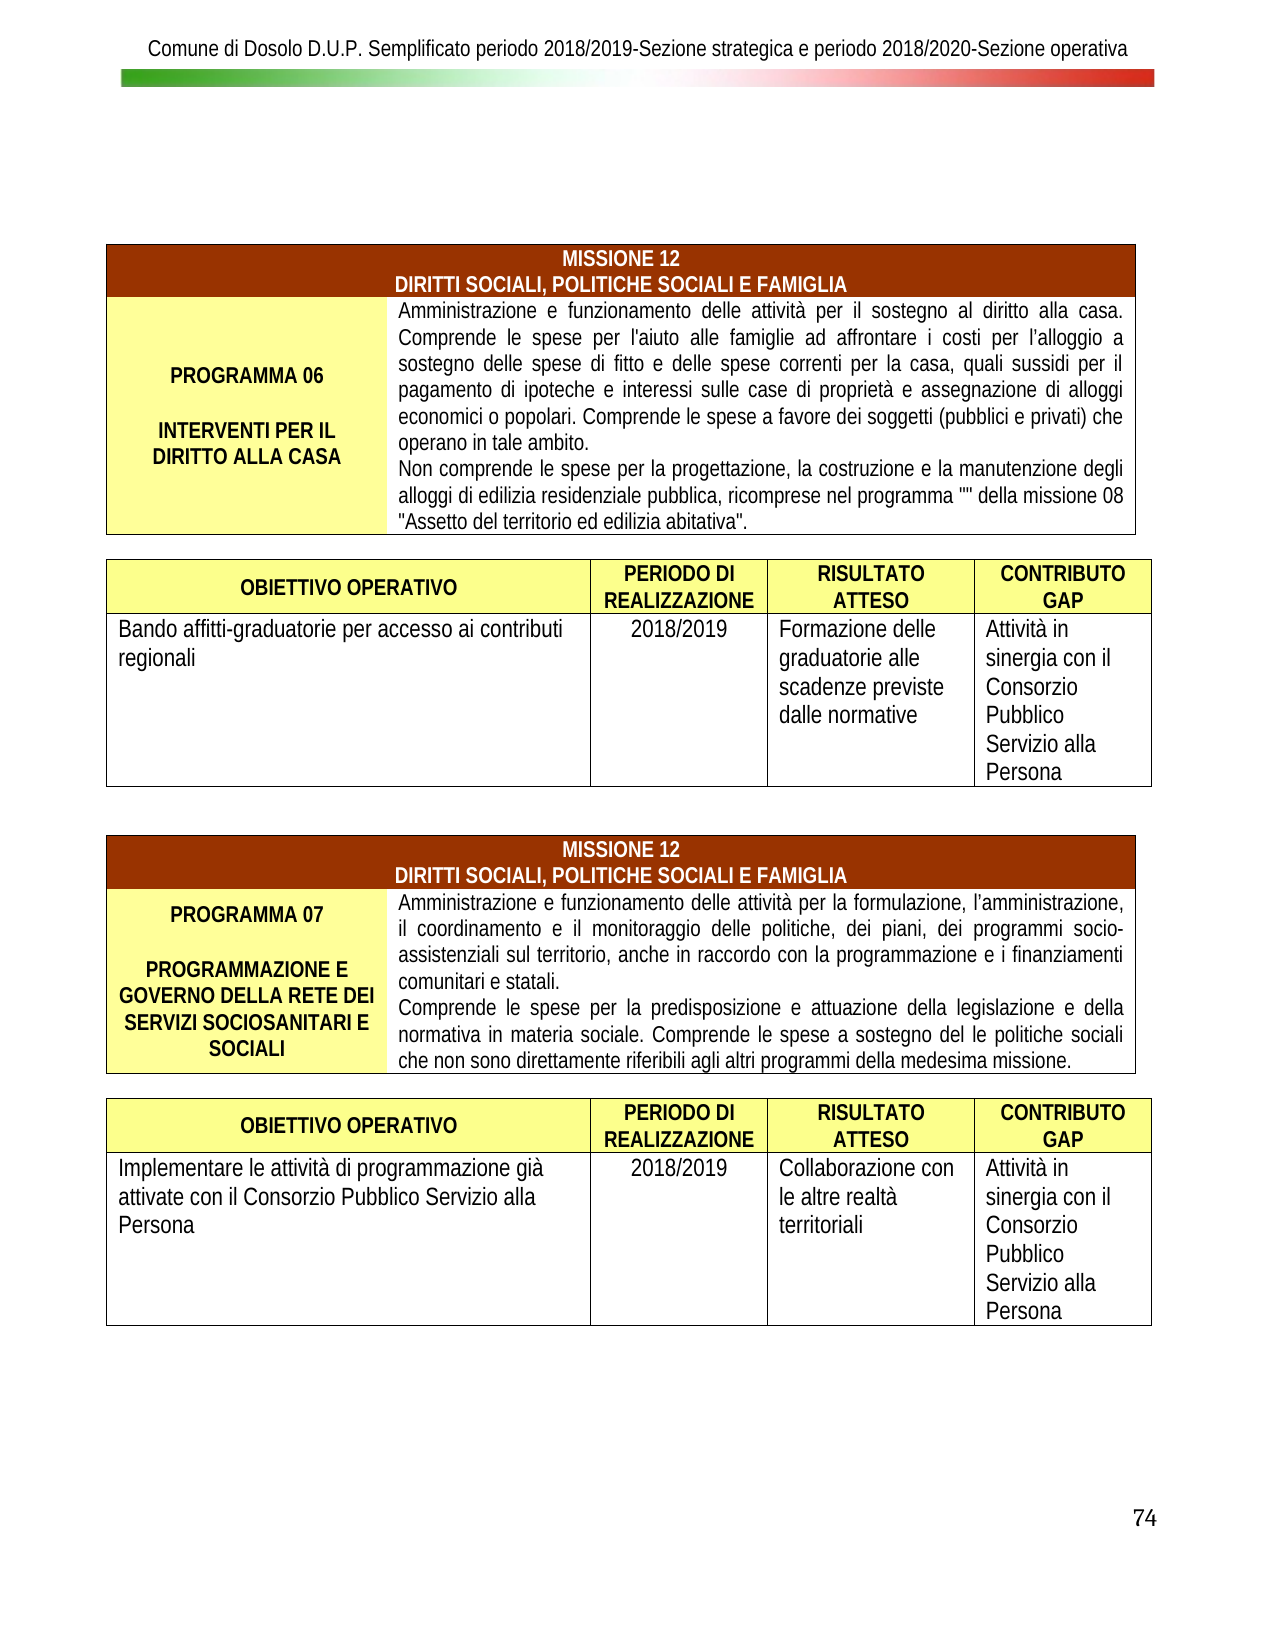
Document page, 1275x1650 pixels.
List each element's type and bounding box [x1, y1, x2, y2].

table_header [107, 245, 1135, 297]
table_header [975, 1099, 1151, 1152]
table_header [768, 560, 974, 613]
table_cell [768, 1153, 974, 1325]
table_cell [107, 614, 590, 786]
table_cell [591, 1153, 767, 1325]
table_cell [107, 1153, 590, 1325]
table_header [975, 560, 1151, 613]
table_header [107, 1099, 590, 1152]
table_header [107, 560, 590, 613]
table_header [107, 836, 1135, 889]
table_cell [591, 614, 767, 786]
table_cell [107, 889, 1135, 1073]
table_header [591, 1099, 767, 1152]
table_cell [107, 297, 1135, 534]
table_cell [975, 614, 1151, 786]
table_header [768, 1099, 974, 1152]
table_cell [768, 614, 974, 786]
picture [120, 69, 1155, 87]
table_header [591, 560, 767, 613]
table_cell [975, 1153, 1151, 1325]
